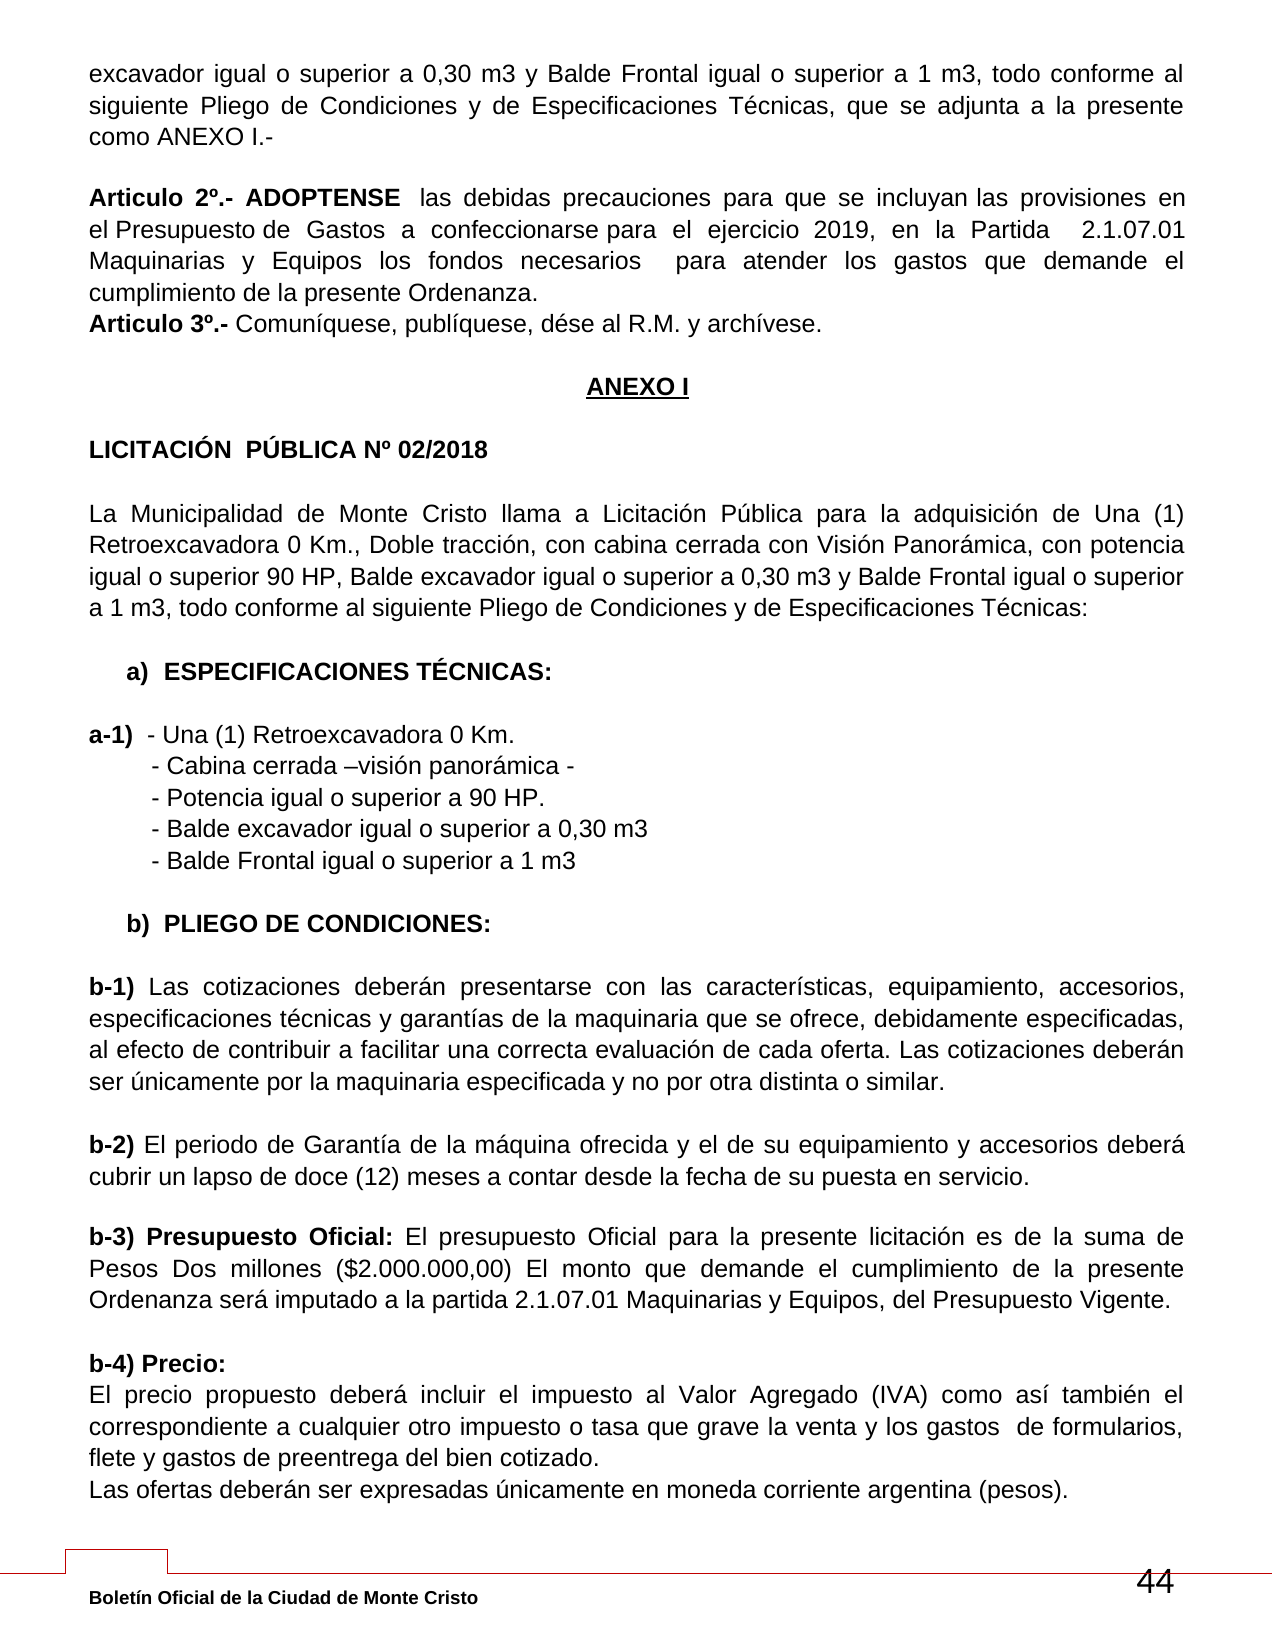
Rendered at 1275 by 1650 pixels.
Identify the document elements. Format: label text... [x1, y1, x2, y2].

text b-4) Precio: [89, 1348, 1186, 1377]
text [89, 59, 1186, 151]
text Articulo 2º.- ADOPTENSE las debidas precauciones para que se incluyan las provisiones en el Presupuesto de Gastos a confeccionarse para el ejercicio 2019, en la Partida 2.1.07.01 Maquinarias y Equipos los fondos necesarios para atender los gastos que demande el cumplimiento de la presente Ordenanza. [89, 183, 1186, 306]
list ESPECIFICACIONES TÉCNICAS: [126, 656, 1186, 685]
text ANEXO I [89, 372, 1186, 401]
text LICITACIÓN PÚBLICA Nº 02/2018 [89, 436, 1186, 464]
text Las ofertas deberán ser expresadas únicamente en moneda corriente argentina (pesos). [89, 1475, 1186, 1503]
text El precio propuesto deberá incluir el impuesto al Valor Agregado (IVA) como así también el correspondiente a cualquier otro impuesto o tasa que grave la venta y los gastos de formularios, flete y gastos de preentrega del bien cotizado. [89, 1380, 1186, 1472]
text Articulo 3º.- Comuníquese, publíquese, dése al R.M. y archívese. [89, 309, 1186, 338]
text a-1) - Una (1) Retroexcavadora 0 Km. [89, 719, 1186, 748]
text - Potencia igual o superior a 90 HP. [89, 783, 1186, 811]
text b-3) Presupuesto Oficial: El presupuesto Oficial para la presente licitación es de la suma de Pesos Dos millones ($2.000.000,00) El monto que demande el cumplimiento de la presente Ordenanza será imputado a la partida 2.1.07.01 Maquinarias y Equipos, del Presupuesto Vigente. [89, 1222, 1186, 1314]
text b-2) El periodo de Garantía de la máquina ofrecida y el de su equipamiento y accesorios deberá cubrir un lapso de doce (12) meses a contar desde la fecha de su puesta en servicio. [89, 1130, 1186, 1190]
list PLIEGO DE CONDICIONES: [126, 909, 1186, 938]
text - Balde Frontal igual o superior a 1 m3 [89, 846, 1186, 874]
text - Cabina cerrada –visión panorámica - [89, 751, 1186, 780]
text b-1) Las cotizaciones deberán presentarse con las características, equipamiento, accesorios, especificaciones técnicas y garantías de la maquinaria que se ofrece, debidamente especificadas, al efecto de contribuir a facilitar una correcta evaluación de cada oferta. Las cotizaciones deberán ser únicamente por la maquinaria especificada y no por otra distinta o similar. [89, 972, 1186, 1096]
text - Balde excavador igual o superior a 0,30 m3 [89, 814, 1186, 843]
text La Municipalidad de Monte Cristo llama a Licitación Pública para la adquisición de Una (1) Retroexcavadora 0 Km., Doble tracción, con cabina cerrada con Visión Panorámica, con potencia igual o superior 90 HP, Balde excavador igual o superior a 0,30 m3 y Balde Frontal igual o superior a 1 m3, todo conforme al siguiente Pliego de Condiciones y de Especificaciones Técnicas: [89, 499, 1186, 622]
